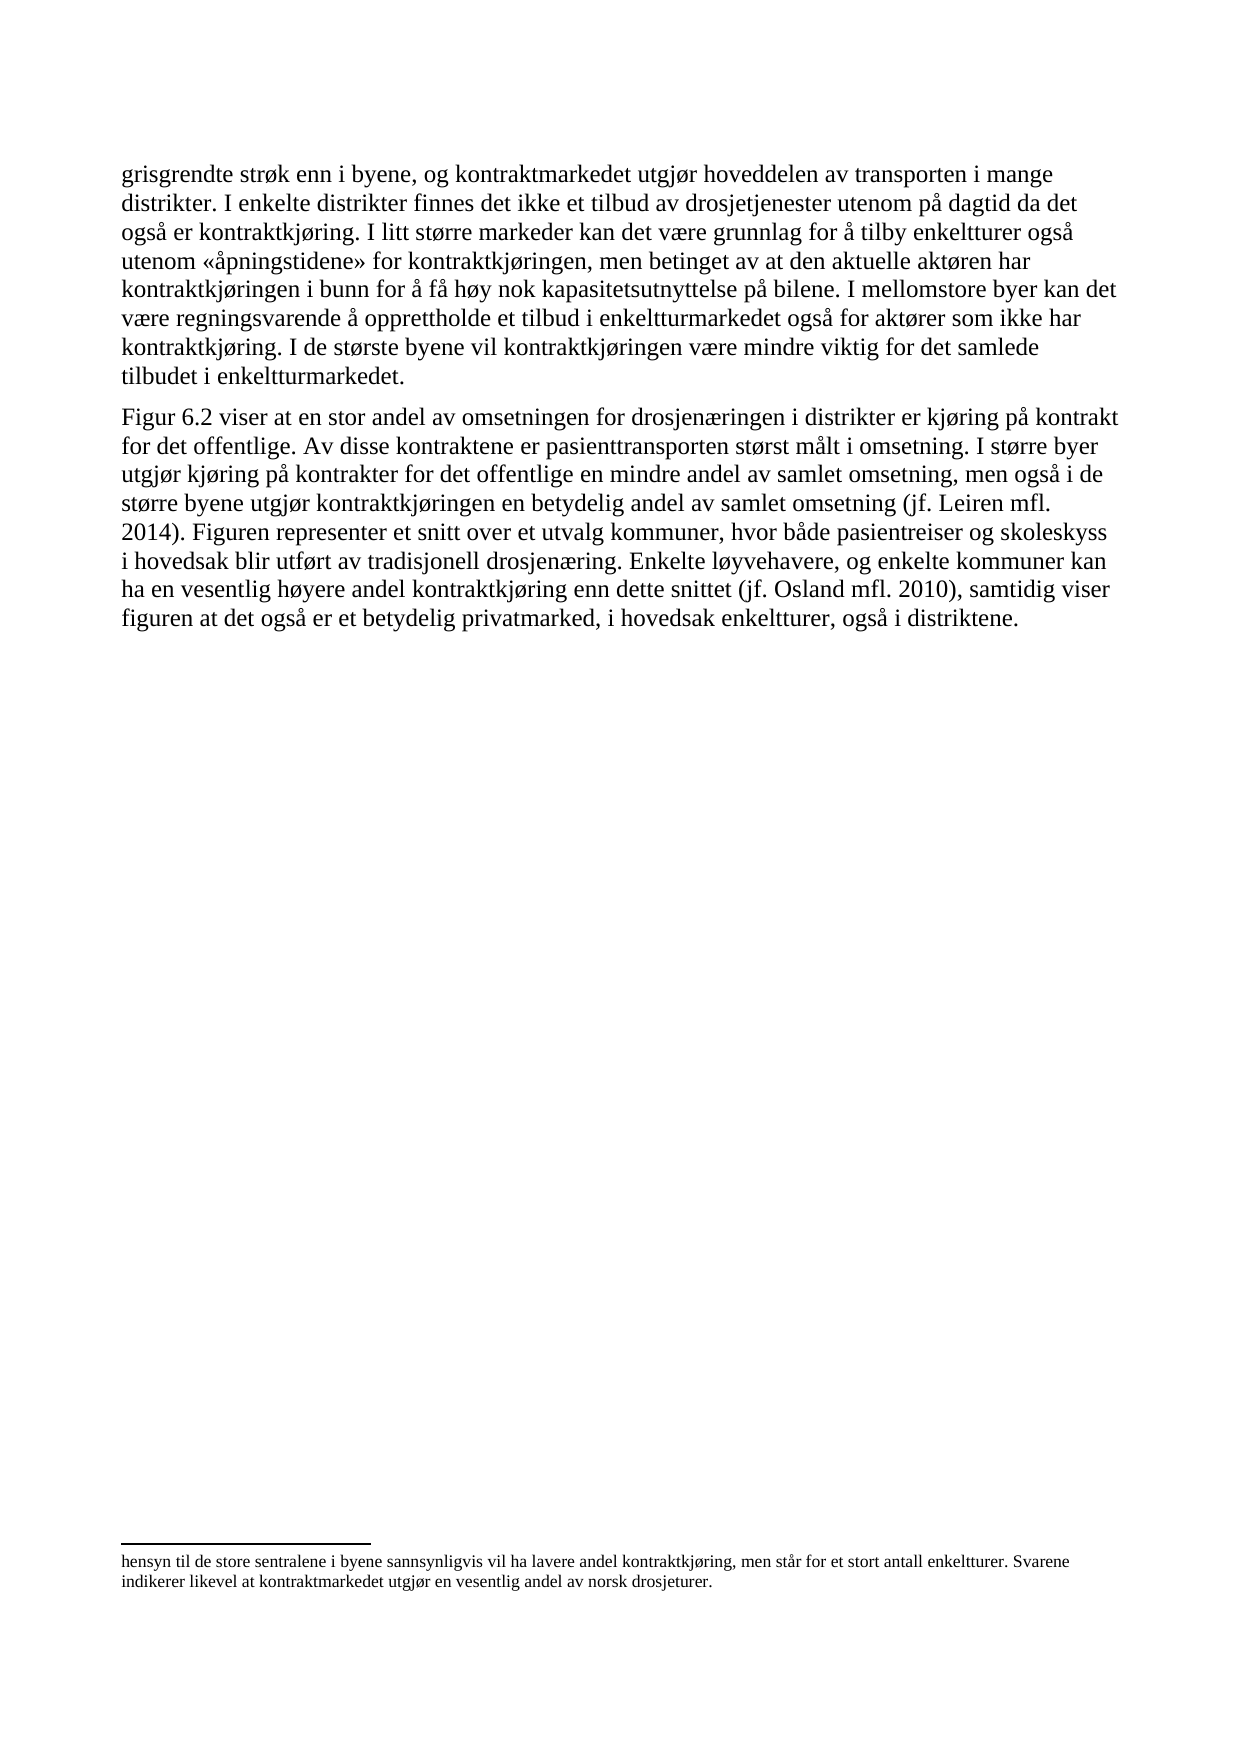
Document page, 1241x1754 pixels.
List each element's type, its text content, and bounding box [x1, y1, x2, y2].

text Figur 6.2 viser at en stor andel av omsetningen for drosjenæringen i distrikter er kjøring på kontrakt for det offentlige. Av disse kontraktene er pasienttransporten størst målt i omsetning. I større byer utgjør kjøring på kontrakter for det offentlige en mindre andel av samlet omsetning, men også i de større byene utgjør kontraktkjøringen en betydelig andel av samlet omsetning (jf. Leiren mfl. 2014). Figuren representer et snitt over et utvalg kommuner, hvor både pasientreiser og skoleskyss i hovedsak blir utført av tradisjonell drosjenæring. Enkelte løyvehavere, og enkelte kommuner kan ha en vesentlig høyere andel kontraktkjøring enn dette snittet (jf. Osland mfl. 2010), samtidig viser figuren at det også er et betydelig privatmarked, i hovedsak enkeltturer, også i distriktene. [121, 402, 1119, 632]
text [121, 159, 1119, 389]
